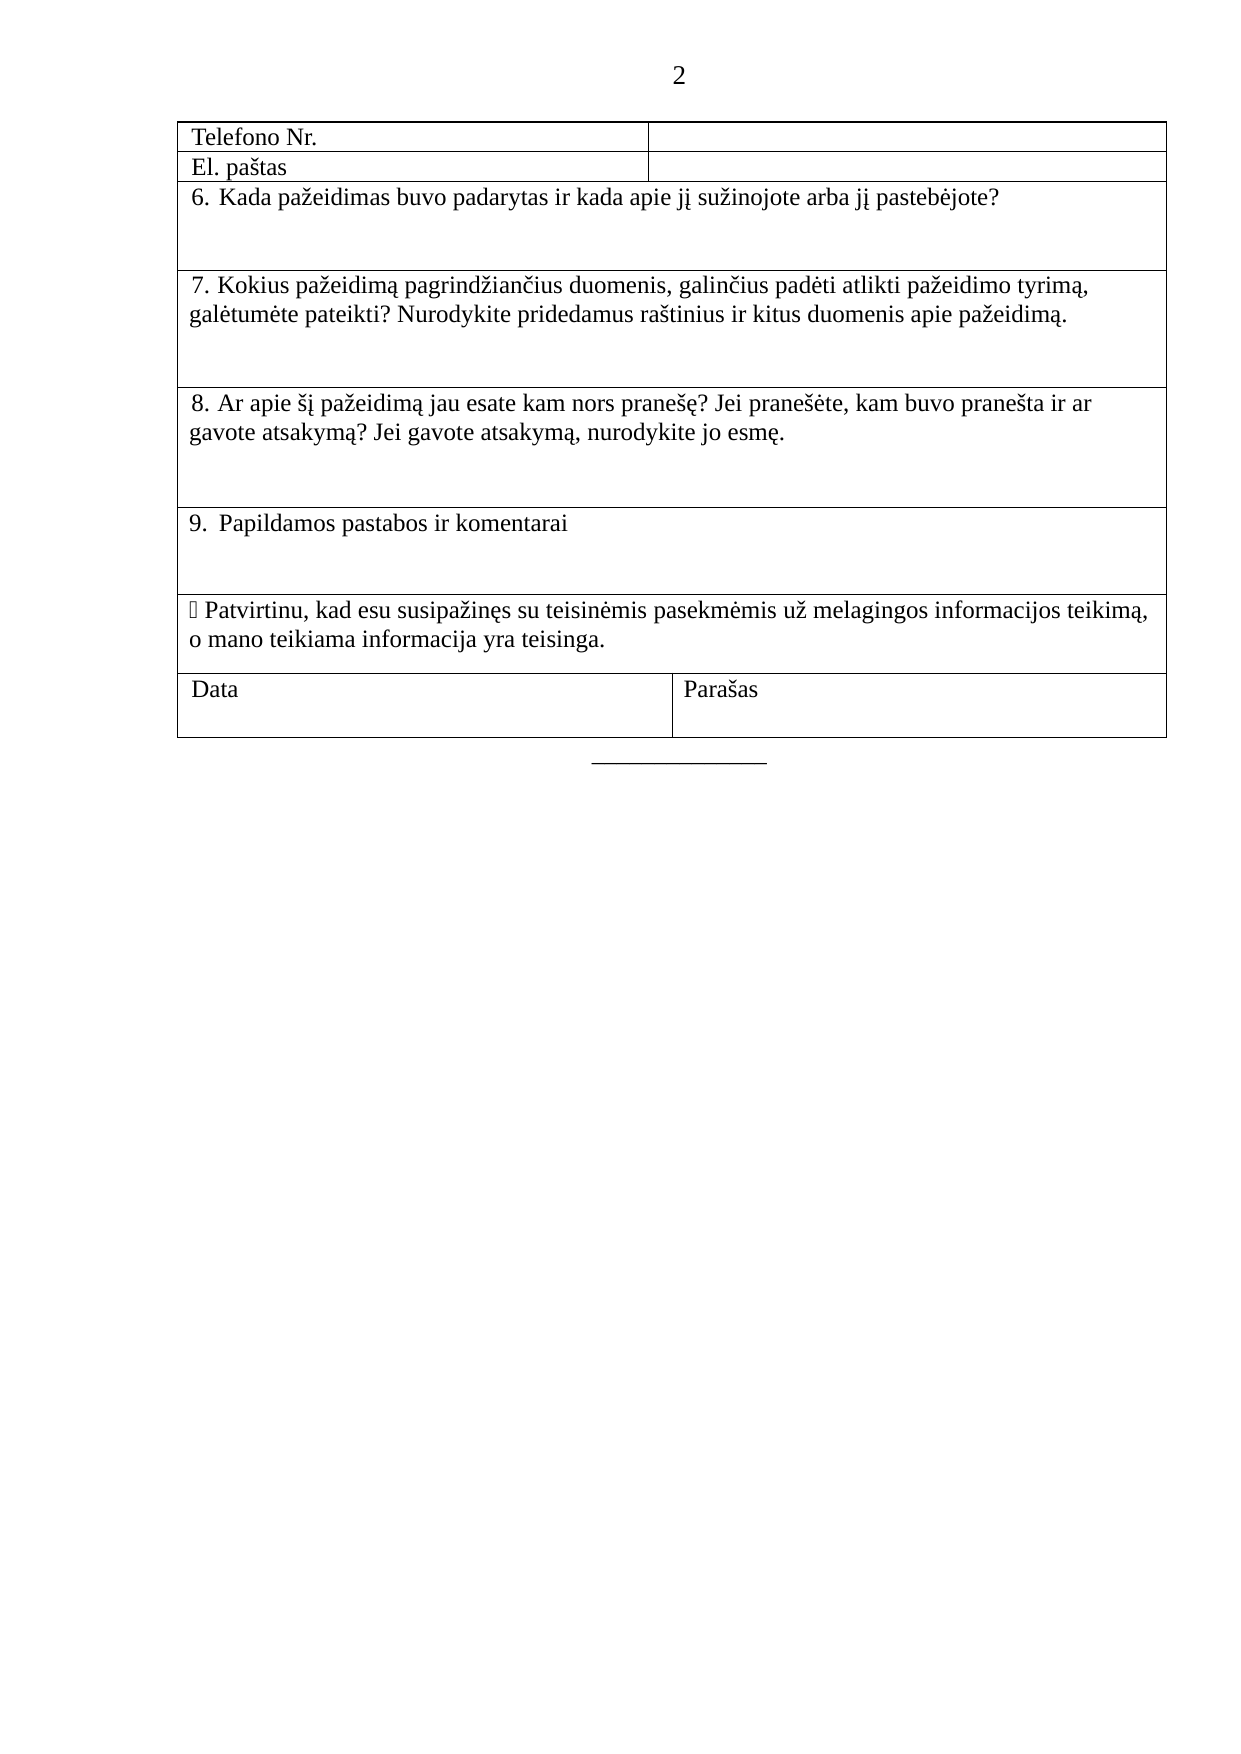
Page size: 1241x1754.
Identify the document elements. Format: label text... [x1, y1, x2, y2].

table_cell Telefono Nr. [178, 123, 648, 151]
table_cell Ar apie šį pažeidimą jau esate kam nors pranešę? Jei pranešėte, kam buvo pranešta ir ar gavote atsakymą? Jei gavote atsakymą, nurodykite jo esmę. [178, 388, 1166, 507]
table_cell Kada pažeidimas buvo padarytas ir kada apie jį sužinojote arba jį pastebėjote? [178, 182, 1166, 269]
table_cell Parašas [673, 674, 1166, 737]
table_cell Patvirtinu, kad esu susipažinęs su teisinėmis pasekmėmis už melagingos informacijos teikimą, o mano teikiama informacija yra teisinga. [178, 595, 1166, 673]
table_cell Papildamos pastabos ir komentarai [178, 508, 1166, 594]
text ______________ [177, 738, 1181, 767]
table_cell El. paštas [178, 152, 648, 181]
table_cell [649, 123, 1166, 151]
table_cell Data [178, 674, 672, 737]
table_cell Kokius pažeidimą pagrindžiančius duomenis, galinčius padėti atlikti pažeidimo tyrimą, galėtumėte pateikti? Nurodykite pridedamus raštinius ir kitus duomenis apie pažeidimą. [178, 271, 1166, 387]
table_cell [649, 152, 1166, 181]
